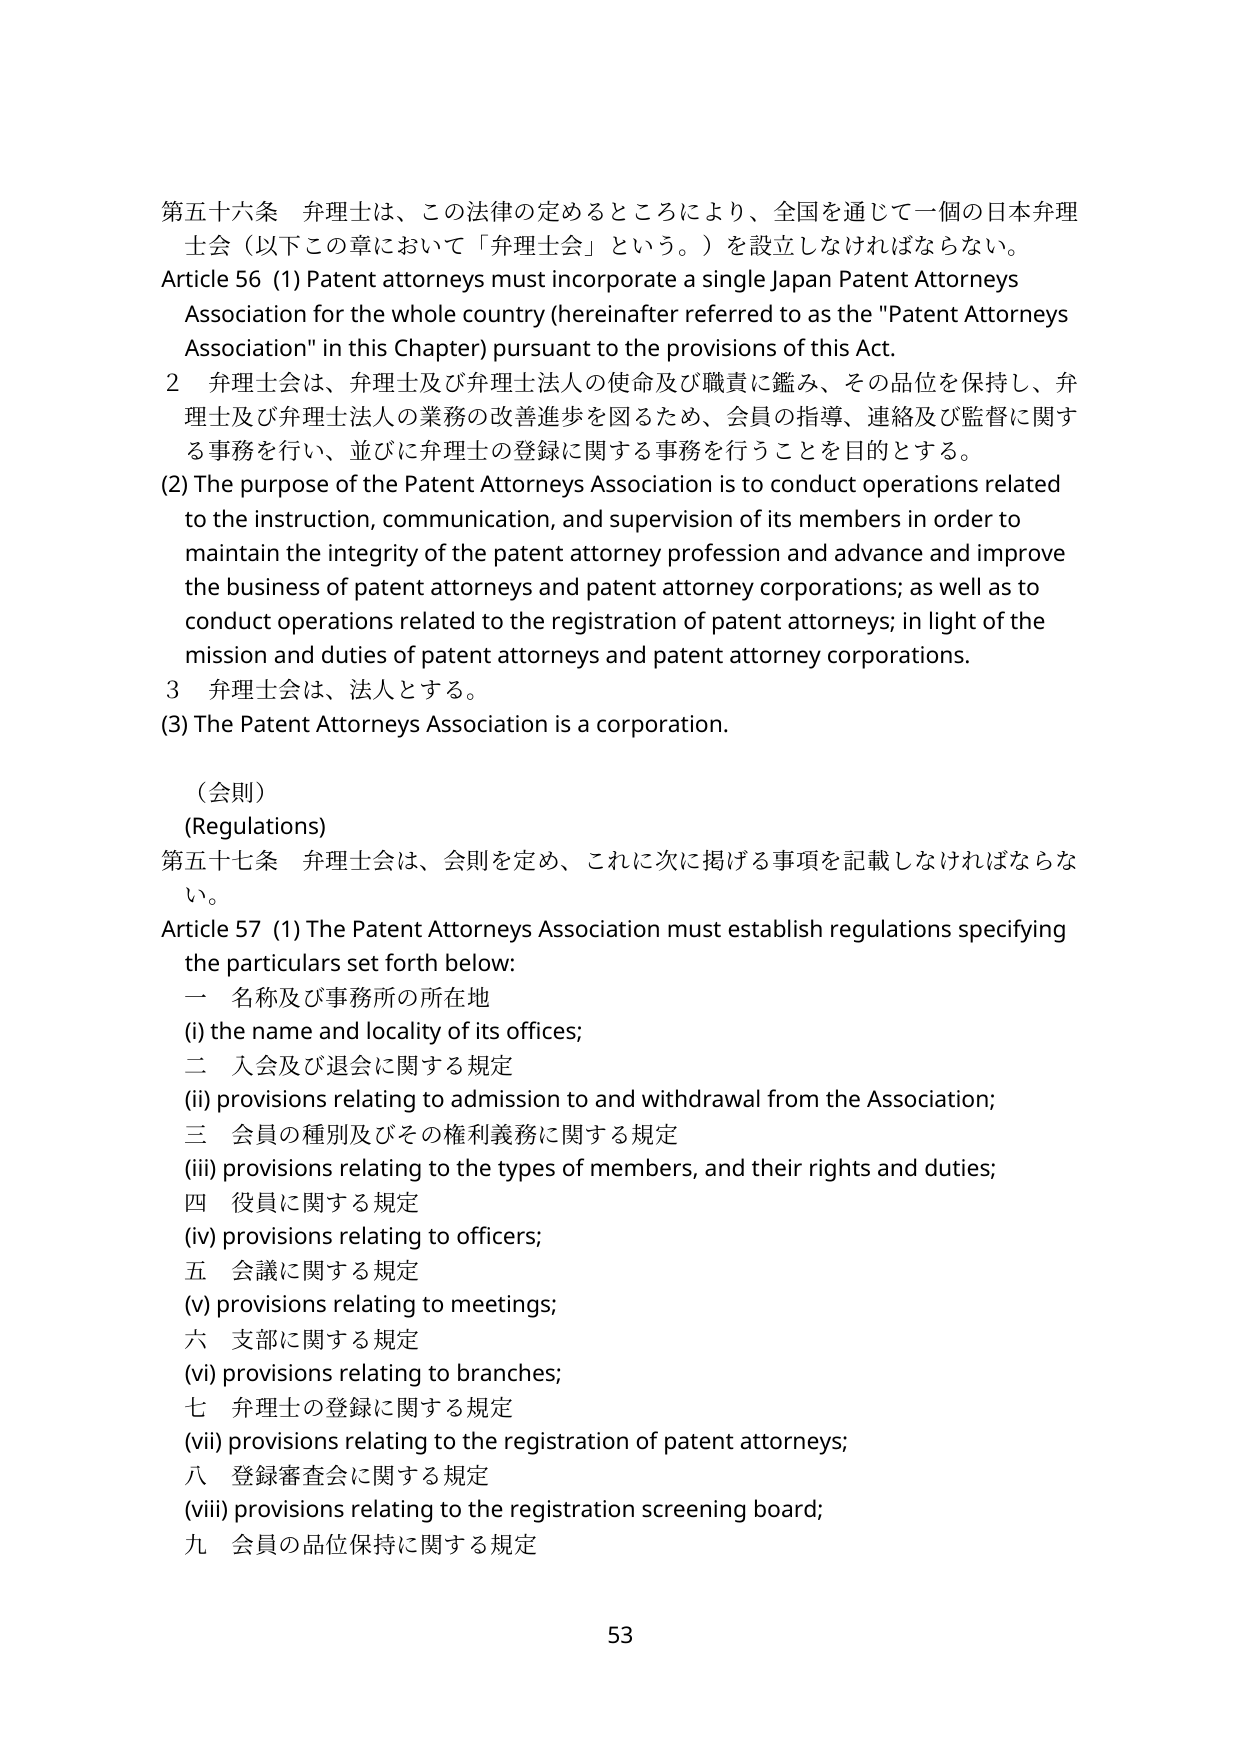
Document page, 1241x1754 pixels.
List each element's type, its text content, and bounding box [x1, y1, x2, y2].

text 五 会議に関する規定 [184, 1253, 1079, 1287]
text 一 名称及び事務所の所在地 [184, 979, 1079, 1014]
text 第五十七条 弁理士会は、会則を定め、これに次に掲げる事項を記載しなければならない。 [161, 843, 1079, 911]
text ３ 弁理士会は、法人とする。 [161, 672, 1079, 706]
text (3) The Patent Attorneys Association is a corporation. [161, 706, 1079, 740]
text 第五十六条 弁理士は、この法律の定めるところにより、全国を通じて一個の日本弁理士会（以下この章において「弁理士会」という。）を設立しなければならない。 [161, 194, 1079, 262]
text Article 56 (1) Patent attorneys must incorporate a single Japan Patent Attorneys Association for the whole country (hereinafter referred to as the "Patent Attorneys Association" in this Chapter) pursuant to the provisions of this Act. [161, 262, 1079, 364]
text (viii) provisions relating to the registration screening board; [184, 1492, 1079, 1526]
text 六 支部に関する規定 [184, 1321, 1079, 1355]
text Article 57 (1) The Patent Attorneys Association must establish regulations specifying the particulars set forth below: [161, 911, 1079, 979]
text ２ 弁理士会は、弁理士及び弁理士法人の使命及び職責に鑑み、その品位を保持し、弁理士及び弁理士法人の業務の改善進歩を図るため、会員の指導、連絡及び監督に関する事務を行い、並びに弁理士の登録に関する事務を行うことを目的とする。 [161, 364, 1079, 467]
text 七 弁理士の登録に関する規定 [184, 1389, 1079, 1424]
text (2) The purpose of the Patent Attorneys Association is to conduct operations related to the instruction, communication, and supervision of its members in order to maintain the integrity of the patent attorney profession and advance and improve the business of patent attorneys and patent attorney corporations; as well as to conduct operations related to the registration of patent attorneys; in light of the mission and duties of patent attorneys and patent attorney corporations. [161, 467, 1079, 672]
text (ii) provisions relating to admission to and withdrawal from the Association; [184, 1082, 1079, 1116]
text 八 登録審査会に関する規定 [184, 1458, 1079, 1492]
text 二 入会及び退会に関する規定 [184, 1048, 1079, 1082]
text (vii) provisions relating to the registration of patent attorneys; [184, 1424, 1079, 1458]
text (iii) provisions relating to the types of members, and their rights and duties; [184, 1150, 1079, 1184]
text 三 会員の種別及びその権利義務に関する規定 [184, 1116, 1079, 1150]
text （会則） [184, 774, 1079, 809]
text (i) the name and locality of its offices; [184, 1014, 1079, 1048]
text (v) provisions relating to meetings; [184, 1287, 1079, 1321]
text (vi) provisions relating to branches; [184, 1355, 1079, 1389]
text 四 役員に関する規定 [184, 1184, 1079, 1219]
text (Regulations) [184, 809, 1079, 843]
text (iv) provisions relating to officers; [184, 1219, 1079, 1253]
text 九 会員の品位保持に関する規定 [184, 1526, 1079, 1560]
